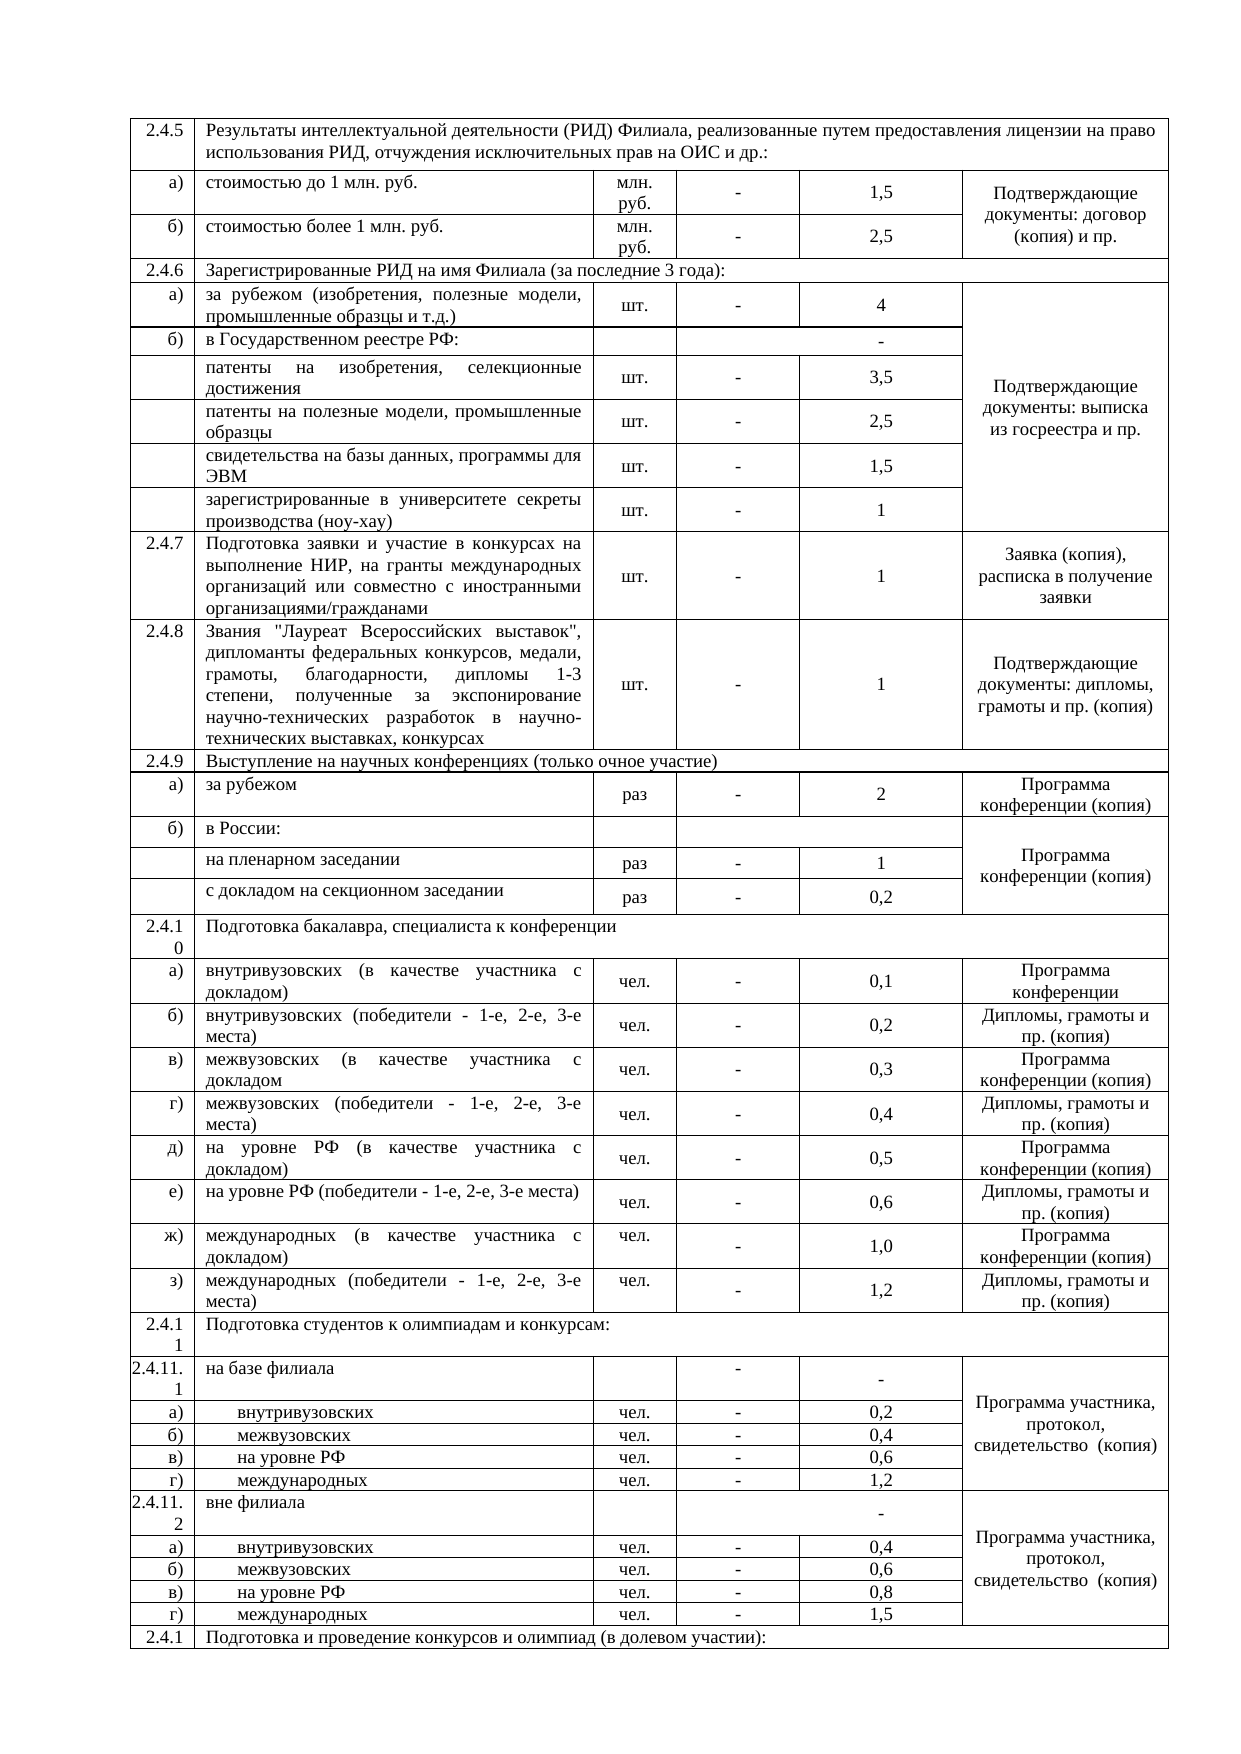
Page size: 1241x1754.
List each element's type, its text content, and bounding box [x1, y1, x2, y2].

table_cell зарегистрированные в университете секреты производства (ноу-хау) [195, 488, 593, 531]
table_cell млн. руб. [594, 171, 676, 214]
table_cell раз [594, 848, 676, 878]
table_cell Программа конференции (копия) [963, 1136, 1168, 1179]
table_cell Звания "Лауреат Всероссийских выставок", дипломанты федеральных конкурсов, медали, грамоты, благодарности, дипломы 1-3 степени, полученные за экспонирование научно-технических разработок в научно-технических выставках, конкурсах [195, 620, 593, 749]
table_cell - [677, 532, 799, 618]
table_cell 0,6 [800, 1558, 962, 1580]
table_cell 2.4.9 [131, 750, 194, 771]
table_cell - [800, 1357, 962, 1400]
table_cell шт. [594, 356, 676, 399]
table_cell а) [131, 171, 194, 214]
table_cell межвузовских (победители - 1-е, 2-е, 3-е места) [195, 1092, 593, 1135]
table_cell [131, 488, 194, 531]
table_cell 2.4.6 [131, 259, 194, 282]
table_cell на базе филиала [195, 1357, 593, 1400]
table_cell свидетельства на базы данных, программы для ЭВМ [195, 444, 593, 487]
table_cell чел. [594, 1558, 676, 1580]
table_cell 0,4 [800, 1536, 962, 1557]
table_cell ж) [131, 1224, 194, 1267]
table_cell 2.4.8 [131, 620, 194, 749]
table_cell 0,8 [800, 1581, 962, 1602]
table_cell [594, 1357, 676, 1400]
table_cell - [677, 1004, 799, 1047]
table_cell Программа конференции (копия) [963, 817, 1168, 914]
table_cell 1 [800, 532, 962, 618]
table_cell - [677, 1581, 799, 1602]
table_cell з) [131, 1269, 194, 1312]
table_cell чел. [594, 1469, 676, 1490]
table_cell чел. [594, 1048, 676, 1091]
table_cell Зарегистрированные РИД на имя Филиала (за последние 3 года): [195, 259, 1168, 282]
table_cell чел. [594, 1092, 676, 1135]
table_cell - [677, 356, 799, 399]
table_cell а) [131, 1401, 194, 1422]
table_cell Дипломы, грамоты и пр. (копия) [963, 1180, 1168, 1223]
table_cell д) [131, 1136, 194, 1179]
table_cell 0,3 [800, 1048, 962, 1091]
table_cell раз [594, 879, 676, 914]
table_cell 2.4.11.2 [131, 1491, 194, 1534]
table_cell чел. [594, 959, 676, 1002]
table_cell 0,5 [800, 1136, 962, 1179]
table_cell Программа конференции (копия) [963, 773, 1168, 816]
table_cell Программа участника, протокол, свидетельство (копия) [963, 1491, 1168, 1625]
table_cell - [677, 1092, 799, 1135]
table_cell [131, 356, 194, 399]
table_cell Заявка (копия), расписка в получение заявки [963, 532, 1168, 618]
table_cell Программа конференции (копия) [963, 1048, 1168, 1091]
table_cell 2.4.10 [131, 915, 194, 958]
table_cell патенты на полезные модели, промышленные образцы [195, 400, 593, 443]
table_cell - [800, 1491, 962, 1534]
table_cell 2.4.11.1 [131, 1357, 194, 1400]
table_cell 0,6 [800, 1180, 962, 1223]
table_cell 0,2 [800, 1004, 962, 1047]
table_cell - [677, 1224, 799, 1267]
table_cell 1,5 [800, 444, 962, 487]
table_cell [131, 879, 194, 914]
table_cell [131, 848, 194, 878]
table_cell - [677, 444, 799, 487]
table_cell международных [195, 1603, 593, 1625]
table_cell Дипломы, грамоты и пр. (копия) [963, 1092, 1168, 1135]
table_cell - [677, 848, 799, 878]
table_cell млн. руб. [594, 215, 676, 258]
table_cell - [677, 400, 799, 443]
table_cell а) [131, 283, 194, 326]
table_cell - [677, 1180, 799, 1223]
table_cell - [677, 1536, 799, 1557]
table_cell в) [131, 1446, 194, 1468]
table_cell чел. [594, 1180, 676, 1223]
table_cell - [800, 328, 962, 354]
table_cell шт. [594, 444, 676, 487]
table_cell [677, 1491, 800, 1534]
table_cell Программа конференции [963, 959, 1168, 1002]
table_cell Подготовка бакалавра, специалиста к конференции [195, 915, 1168, 958]
table_cell чел. [594, 1224, 676, 1267]
table_cell - [677, 1446, 799, 1468]
table_cell чел. [594, 1581, 676, 1602]
table_cell 1,2 [800, 1269, 962, 1312]
table_cell 1 [800, 848, 962, 878]
table_cell 2,5 [800, 400, 962, 443]
table_cell б) [131, 328, 194, 354]
table_cell 0,4 [800, 1092, 962, 1135]
table_cell внутривузовских (победители - 1-е, 2-е, 3-е места) [195, 1004, 593, 1047]
table_cell в) [131, 1581, 194, 1602]
table_cell 3,5 [800, 356, 962, 399]
table_cell 1 [800, 620, 962, 749]
table_cell 2.4.12 [131, 1626, 194, 1647]
table_cell шт. [594, 620, 676, 749]
table_cell в Государственном реестре РФ: [195, 328, 593, 354]
table_cell б) [131, 1558, 194, 1580]
table_cell внутривузовских [195, 1536, 593, 1557]
table_cell внутривузовских (в качестве участника с докладом) [195, 959, 593, 1002]
table_cell на уровне РФ (победители - 1-е, 2-е, 3-е места) [195, 1180, 593, 1223]
table_cell - [677, 620, 799, 749]
table_cell с докладом на секционном заседании [195, 879, 593, 914]
table_cell чел. [594, 1136, 676, 1179]
table_cell в) [131, 1048, 194, 1091]
table_cell а) [131, 959, 194, 1002]
table_cell [594, 817, 676, 847]
table_cell - [677, 1269, 799, 1312]
table_cell - [677, 1424, 799, 1445]
table_cell чел. [594, 1004, 676, 1047]
table_cell а) [131, 773, 194, 816]
table_cell [594, 328, 676, 354]
table_cell шт. [594, 400, 676, 443]
table_cell за рубежом [195, 773, 593, 816]
table_cell г) [131, 1092, 194, 1135]
table_cell [131, 444, 194, 487]
table_cell чел. [594, 1401, 676, 1422]
table_cell вне филиала [195, 1491, 593, 1534]
table_cell [677, 817, 800, 847]
table_cell международных (в качестве участника с докладом) [195, 1224, 593, 1267]
table_cell [800, 817, 962, 847]
table_cell - [677, 283, 799, 326]
table_cell Выступление на научных конференциях (только очное участие) [195, 750, 1168, 771]
table_cell 0,2 [800, 1401, 962, 1422]
table_cell за рубежом (изобретения, полезные модели, промышленные образцы и т.д.) [195, 283, 593, 326]
table_cell г) [131, 1603, 194, 1625]
table_cell б) [131, 215, 194, 258]
table_cell 1,5 [800, 171, 962, 214]
table_cell на уровне РФ [195, 1581, 593, 1602]
table_cell 2.4.5 [131, 119, 194, 169]
table_cell [131, 400, 194, 443]
table_cell - [677, 1603, 799, 1625]
table_cell 0,1 [800, 959, 962, 1002]
table_cell чел. [594, 1603, 676, 1625]
table_cell на уровне РФ [195, 1446, 593, 1468]
table_cell а) [131, 1536, 194, 1557]
table_cell 1,5 [800, 1603, 962, 1625]
table_cell б) [131, 1424, 194, 1445]
table_cell - [677, 959, 799, 1002]
table_cell 1,0 [800, 1224, 962, 1267]
table_cell стоимостью до 1 млн. руб. [195, 171, 593, 214]
table_cell Дипломы, грамоты и пр. (копия) [963, 1269, 1168, 1312]
table_cell - [677, 773, 799, 816]
table_cell - [677, 1048, 799, 1091]
table_cell на уровне РФ (в качестве участника с докладом) [195, 1136, 593, 1179]
table_cell - [677, 1357, 799, 1400]
table_cell 2.4.11 [131, 1313, 194, 1356]
table_cell Подготовка заявки и участие в конкурсах на выполнение НИР, на гранты международных организаций или совместно с иностранными организациями/гражданами [195, 532, 593, 618]
table_cell 4 [800, 283, 962, 326]
table_cell чел. [594, 1424, 676, 1445]
table_cell чел. [594, 1536, 676, 1557]
table_cell шт. [594, 283, 676, 326]
table_cell на пленарном заседании [195, 848, 593, 878]
table_cell Подтверждающие документы: выписка из госреестра и пр. [963, 283, 1168, 531]
table_cell - [677, 488, 799, 531]
table_cell шт. [594, 488, 676, 531]
table_cell шт. [594, 532, 676, 618]
table_cell 0,2 [800, 879, 962, 914]
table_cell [195, 1626, 1168, 1647]
table_cell раз [594, 773, 676, 816]
table_cell внутривузовских [195, 1401, 593, 1422]
table_cell Подготовка студентов к олимпиадам и конкурсам: [195, 1313, 1168, 1356]
table_cell - [677, 1558, 799, 1580]
table_cell Результаты интеллектуальной деятельности (РИД) Филиала, реализованные путем предоставления лицензии на право использования РИД, отчуждения исключительных прав на ОИС и др.: [195, 119, 1168, 169]
table_cell - [677, 1401, 799, 1422]
table_cell Дипломы, грамоты и пр. (копия) [963, 1004, 1168, 1047]
table_cell 2.4.7 [131, 532, 194, 618]
table_cell - [677, 171, 799, 214]
table_cell е) [131, 1180, 194, 1223]
table_cell 2,5 [800, 215, 962, 258]
table_cell б) [131, 1004, 194, 1047]
table_cell Программа конференции (копия) [963, 1224, 1168, 1267]
table_cell межвузовских [195, 1558, 593, 1580]
table_cell международных [195, 1469, 593, 1490]
table_cell - [677, 1136, 799, 1179]
table_cell Подтверждающие документы: дипломы, грамоты и пр. (копия) [963, 620, 1168, 749]
table_cell - [677, 879, 799, 914]
table_cell г) [131, 1469, 194, 1490]
table_cell Подтверждающие документы: договор (копия) и пр. [963, 171, 1168, 258]
table_cell 0,6 [800, 1446, 962, 1468]
table_cell 2 [800, 773, 962, 816]
table_cell чел. [594, 1269, 676, 1312]
table_cell [594, 1491, 676, 1534]
table_cell - [677, 1469, 799, 1490]
table_cell чел. [594, 1446, 676, 1468]
table_cell 1,2 [800, 1469, 962, 1490]
table_cell [677, 328, 800, 354]
table_cell б) [131, 817, 194, 847]
table_cell патенты на изобретения, селекционные достижения [195, 356, 593, 399]
table_cell межвузовских (в качестве участника с докладом [195, 1048, 593, 1091]
table_cell Программа участника, протокол, свидетельство (копия) [963, 1357, 1168, 1490]
table_cell - [677, 215, 799, 258]
table_cell в России: [195, 817, 593, 847]
table_cell международных (победители - 1-е, 2-е, 3-е места) [195, 1269, 593, 1312]
table_cell межвузовских [195, 1424, 593, 1445]
table_cell 1 [800, 488, 962, 531]
table_cell стоимостью более 1 млн. руб. [195, 215, 593, 258]
table_cell 0,4 [800, 1424, 962, 1445]
